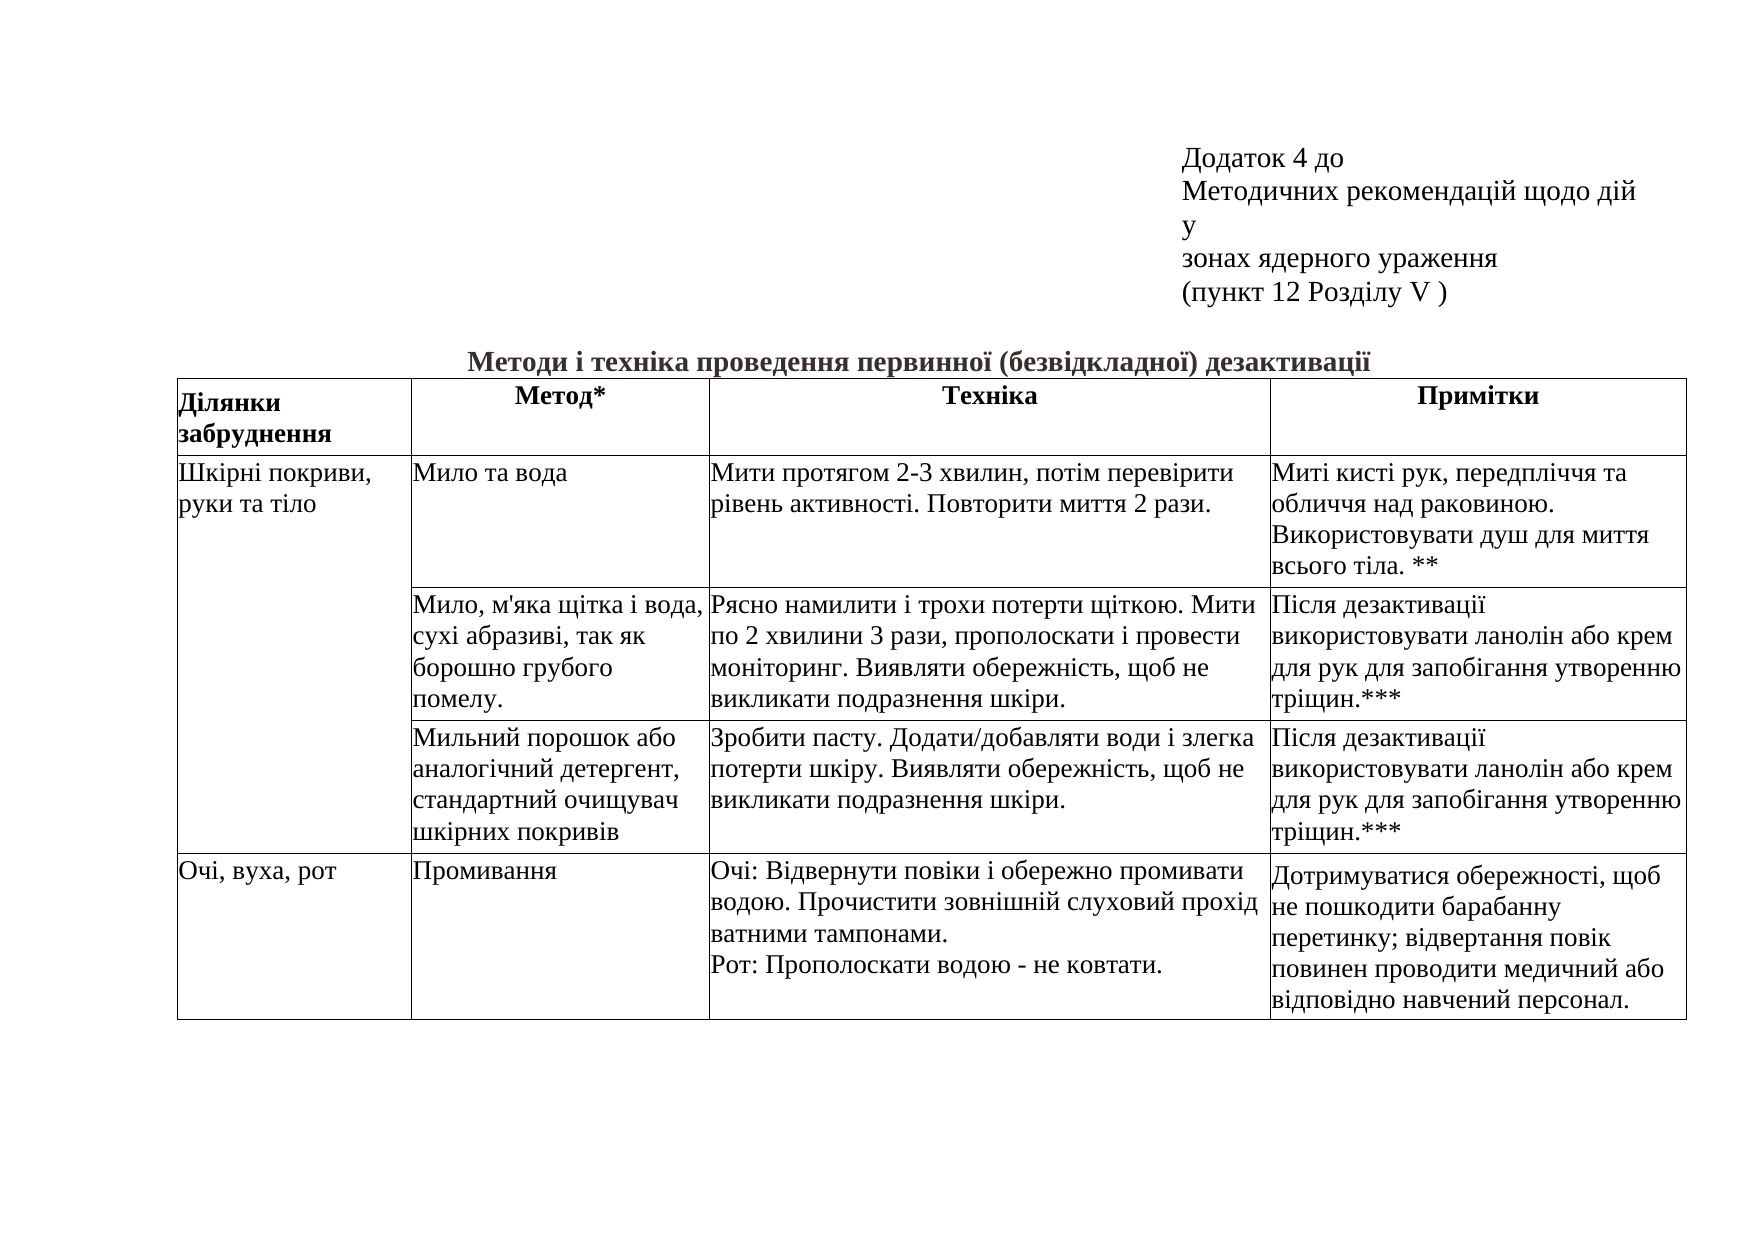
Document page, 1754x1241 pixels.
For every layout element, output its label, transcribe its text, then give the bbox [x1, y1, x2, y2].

table_cell Рясно намилити і трохи потерти щіткою. Мити по 2 хвилини 3 рази, прополоскати і провести моніторинг. Виявляти обережність, щоб не викликати подразнення шкіри. [710, 588, 1270, 720]
table_cell Зробити пасту. Додати/добавляти води і злегка потерти шкіру. Виявляти обережність, щоб не викликати подразнення шкіри. [710, 721, 1270, 853]
table_cell Мильний порошок або аналогічний детергент, стандартний очищувач шкірних покривів [412, 721, 709, 853]
table_header Метод* [412, 379, 709, 455]
table_cell Мило та вода [412, 456, 709, 587]
table_cell Мити протягом 2-3 хвилин, потім перевірити рівень активності. Повторити миття 2 рази. [710, 456, 1270, 587]
table_header Примітки [1271, 379, 1686, 455]
table_cell Миті кисті рук, передпліччя та обличчя над раковиною. Використовувати душ для миття всього тіла. ** [1271, 456, 1686, 587]
table_cell Після дезактивації використовувати ланолін або крем для рук для запобігання утворенню тріщин.*** [1271, 588, 1686, 720]
table_header Ділянки забруднення [178, 379, 411, 455]
table_cell Дотримуватися обережності, щоб не пошкодити барабанну перетинку; відвертання повік повинен проводити медичний або відповідно навчений персонал. [1271, 854, 1686, 1019]
table_cell Очі, вуха, рот [178, 854, 411, 1019]
table_cell Промивання [412, 854, 709, 1019]
table_cell Шкірні покриви, руки та тіло [178, 456, 411, 853]
text Методи і техніка проведення первинної (безвідкладної) дезактивації [467, 344, 1686, 378]
table_cell Після дезактивації використовувати ланолін або крем для рук для запобігання утворенню тріщин.*** [1271, 721, 1686, 853]
table_cell Очі: Відвернути повіки і обережно промивати водою. Прочистити зовнішній слуховий прохід ватними тампонами. Рот: Прополоскати водою - не ковтати. [710, 854, 1270, 1019]
table_header Техніка [710, 379, 1270, 455]
table_cell Мило, м'яка щітка і вода, сухі абразиві, так як борошно грубого помелу. [412, 588, 709, 720]
